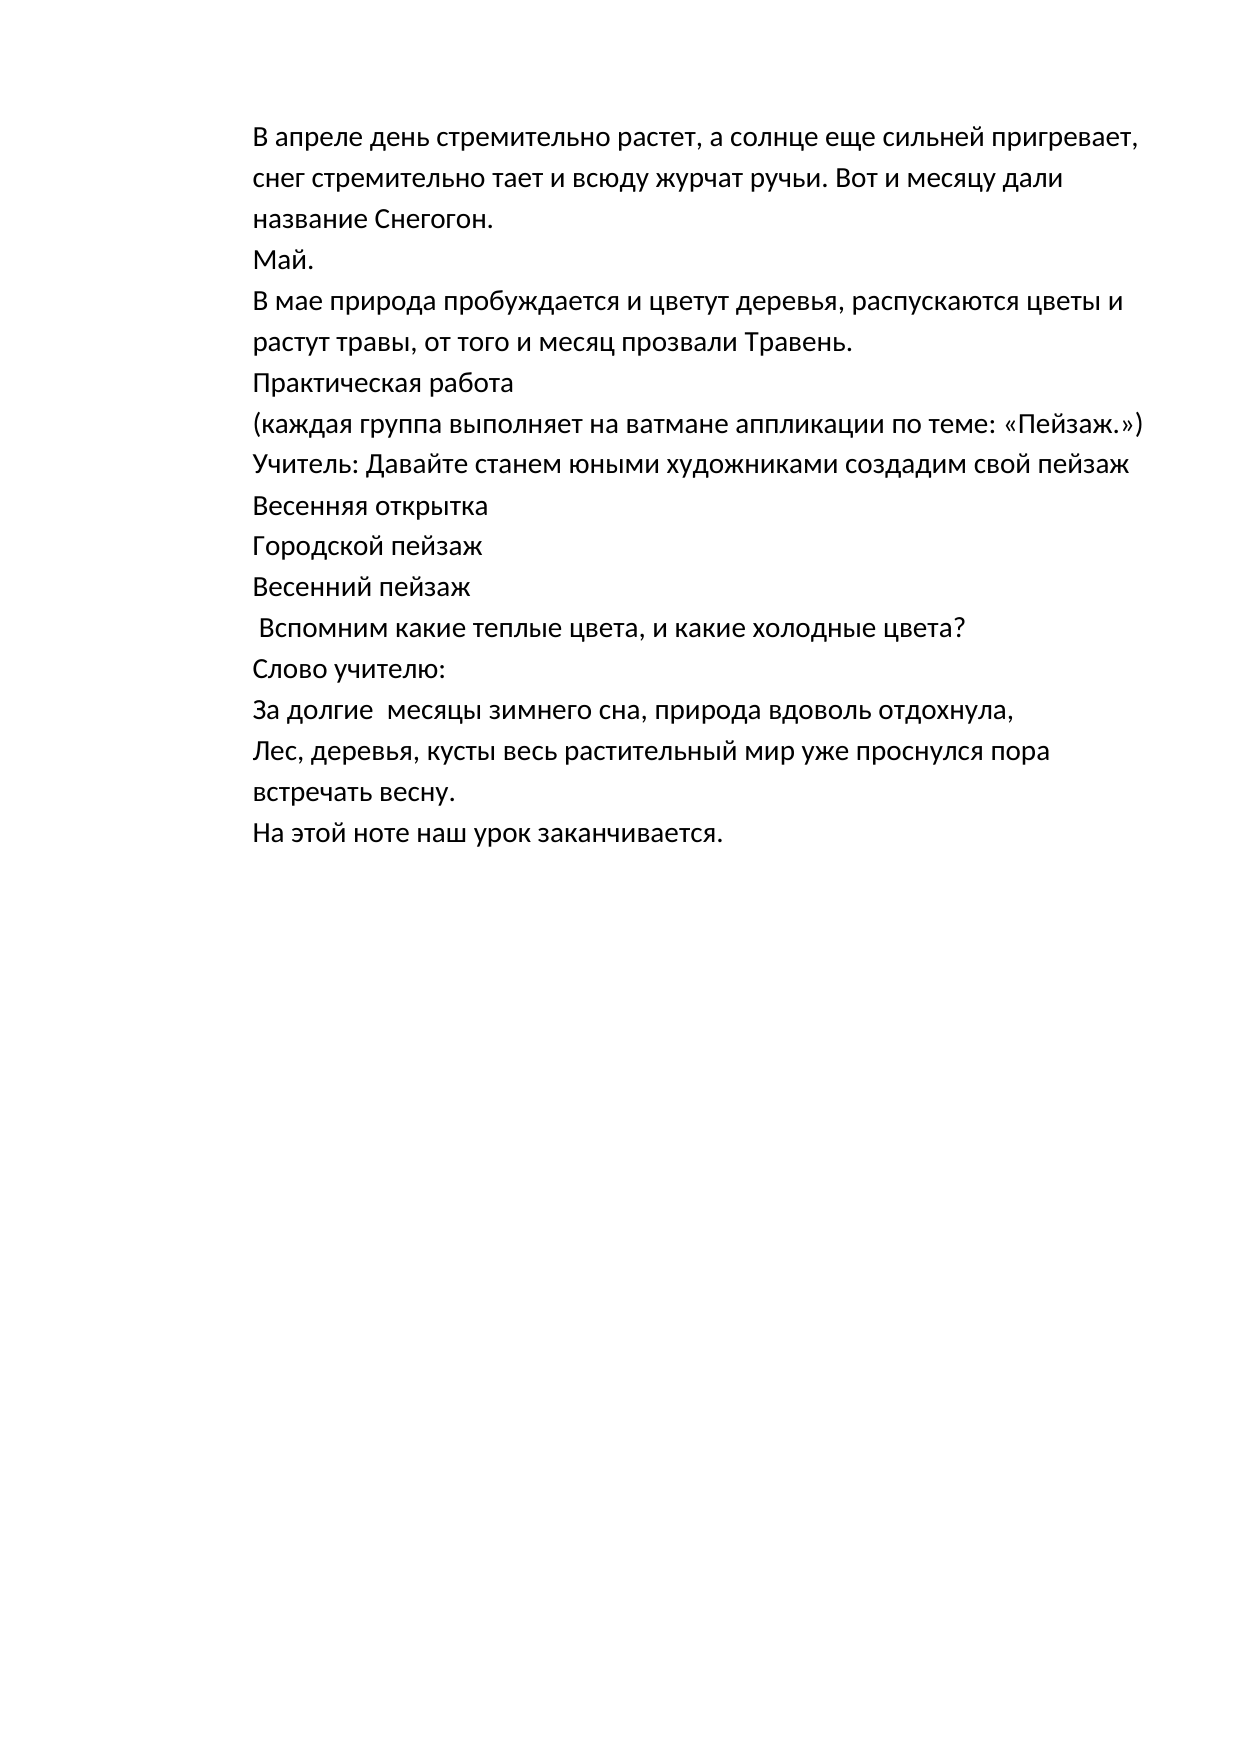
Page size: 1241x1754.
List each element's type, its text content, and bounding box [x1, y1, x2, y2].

list В апреле день стремительно растет, а солнце еще сильней пригревает, снег стремительно тает и всюду журчат ручьи. Вот и месяцу дали название Снегогон. [252, 118, 1152, 236]
list За долгие месяцы зимнего сна, природа вдоволь отдохнула, [252, 691, 1152, 727]
list Практическая работа [252, 364, 1152, 399]
list (каждая группа выполняет на ватмане аппликации по теме: «Пейзаж.») [252, 405, 1152, 440]
list На этой ноте наш урок заканчивается. [252, 814, 1152, 850]
list Май. [252, 241, 1152, 277]
list Весенняя открытка [252, 487, 1152, 522]
list Весенний пейзаж [252, 568, 1152, 604]
list Вспомним какие теплые цвета, и какие холодные цвета? [252, 609, 1152, 645]
list Городской пейзаж [252, 527, 1152, 563]
list Слово учителю: [252, 650, 1152, 686]
list В мае природа пробуждается и цветут деревья, распускаются цветы и растут травы, от того и месяц прозвали Травень. [252, 282, 1152, 358]
list Учитель: Давайте станем юными художниками создадим свой пейзаж [252, 446, 1152, 481]
list Лес, деревья, кусты весь растительный мир уже проснулся пора встречать весну. [252, 732, 1152, 809]
